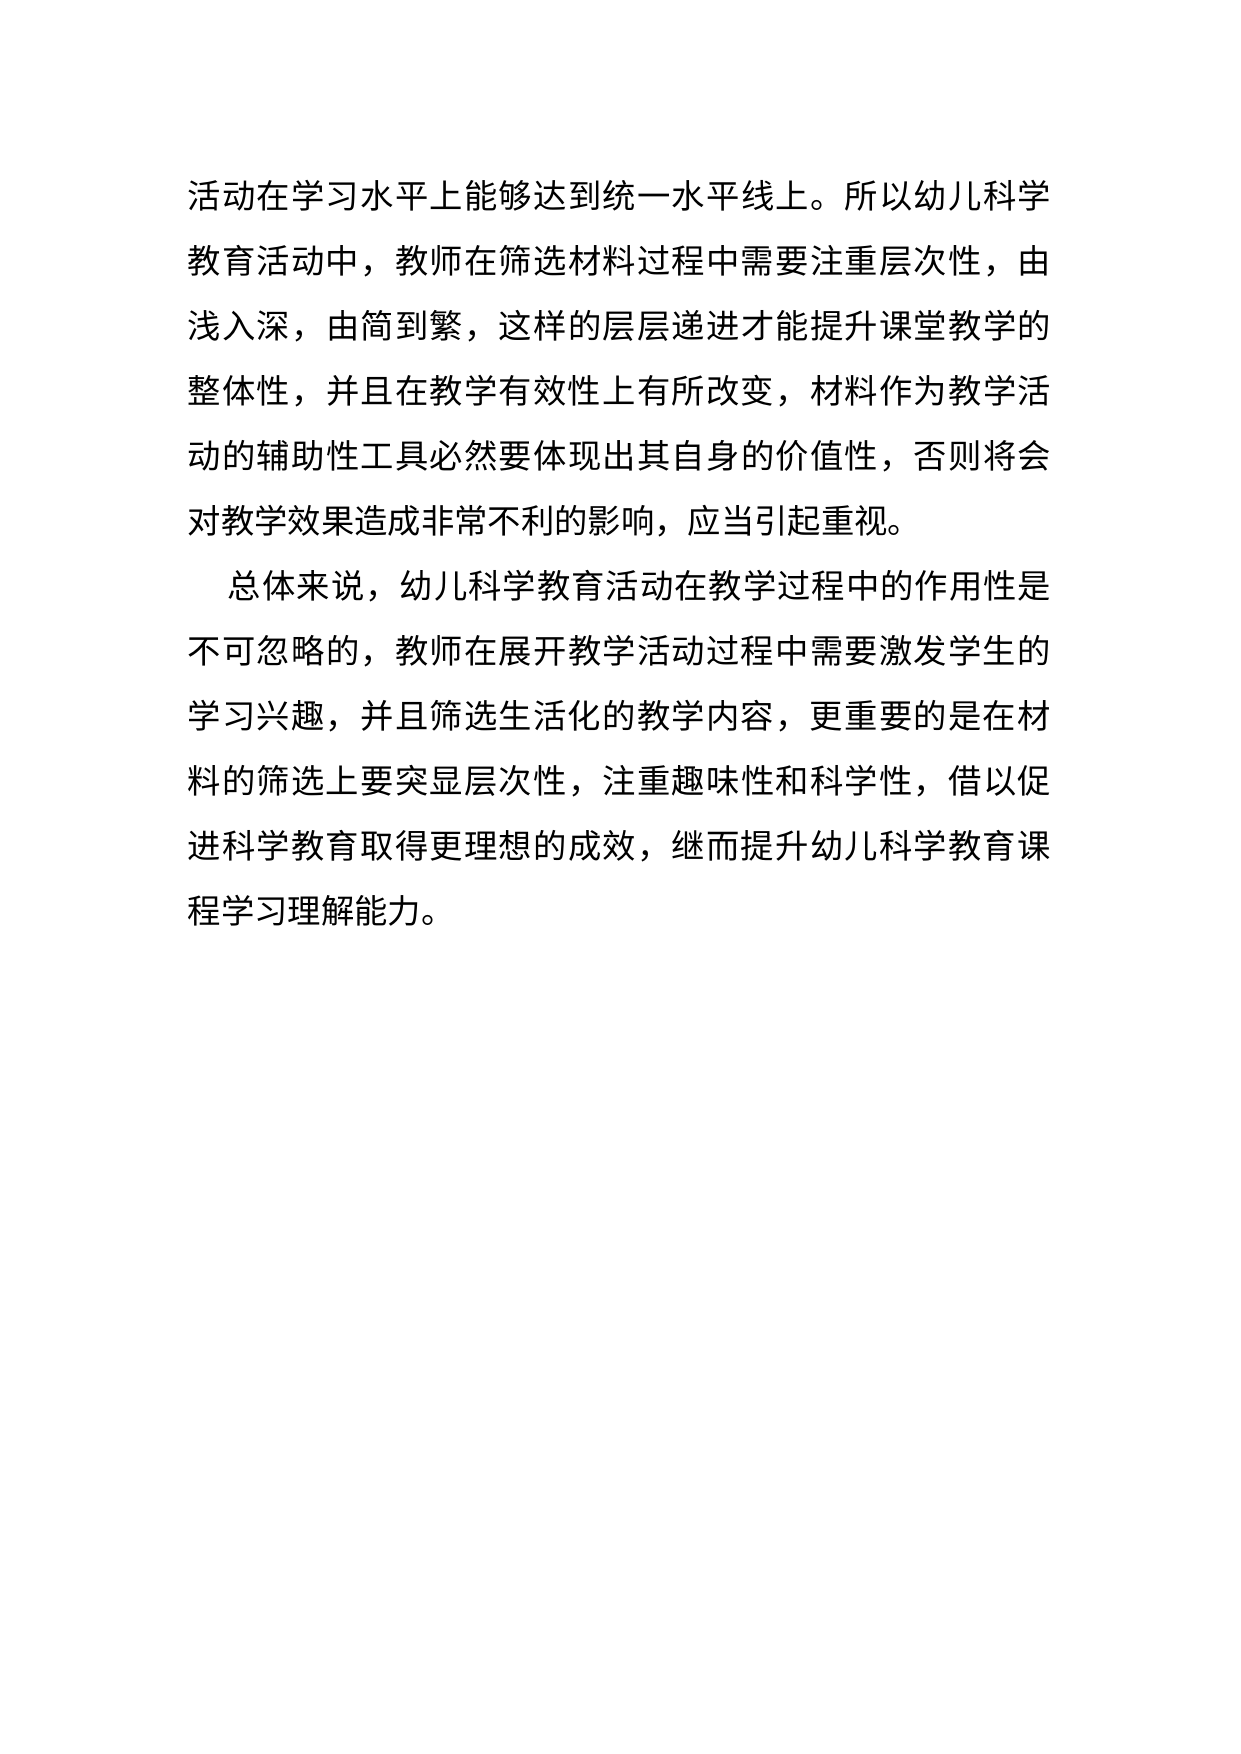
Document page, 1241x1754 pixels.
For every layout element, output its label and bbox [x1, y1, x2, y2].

text [187, 162, 1053, 942]
